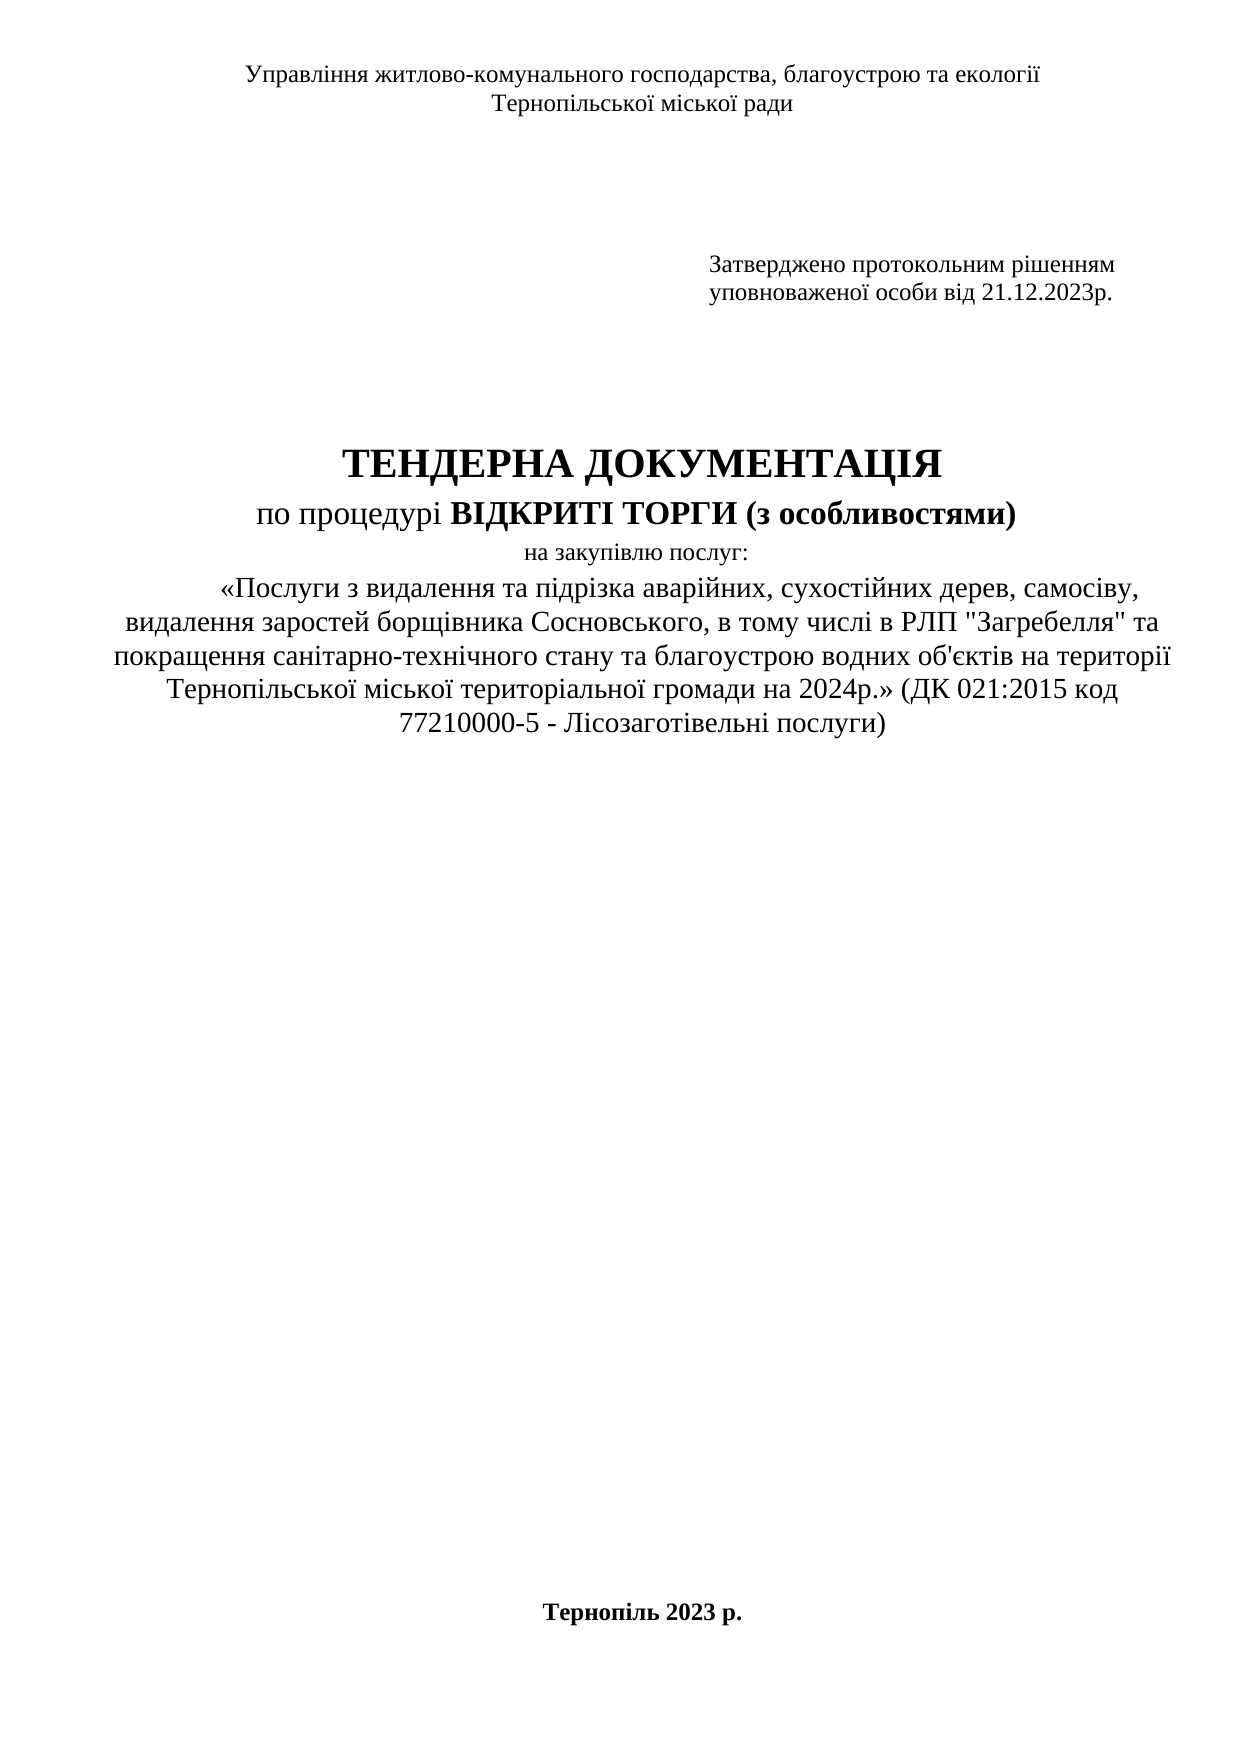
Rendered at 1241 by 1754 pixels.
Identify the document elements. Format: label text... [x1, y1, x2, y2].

text Тернопіль 2023 р. [103, 1597, 1181, 1626]
text «Послуги з видалення та підрізка аварійних, сухостійних дерев, самосіву, видалення заростей борщівника Сосновського, в тому числі в РЛП "Загребелля" та покращення санітарно-технічного стану та благоустрою водних об'єктів на території Тернопільської міської територіальної громади на 2024р.» (ДК 021:2015 код 77210000-5 - Лісозаготівельні послуги) [103, 571, 1181, 738]
text уповноваженої особи від 21.12.2023р. [709, 277, 1181, 306]
text Затверджено протокольним рішенням [709, 249, 1181, 277]
text по процедурі ВІДКРИТІ ТОРГИ (з особливостями) [103, 493, 1169, 532]
text Тернопільської міської ради [103, 88, 1181, 117]
text на закупівлю послуг: [103, 537, 1169, 566]
text ТЕНДЕРНА ДОКУМЕНТАЦІЯ [103, 438, 1181, 486]
text Управління житлово-комунального господарства, благоустрою та екології [103, 59, 1181, 88]
